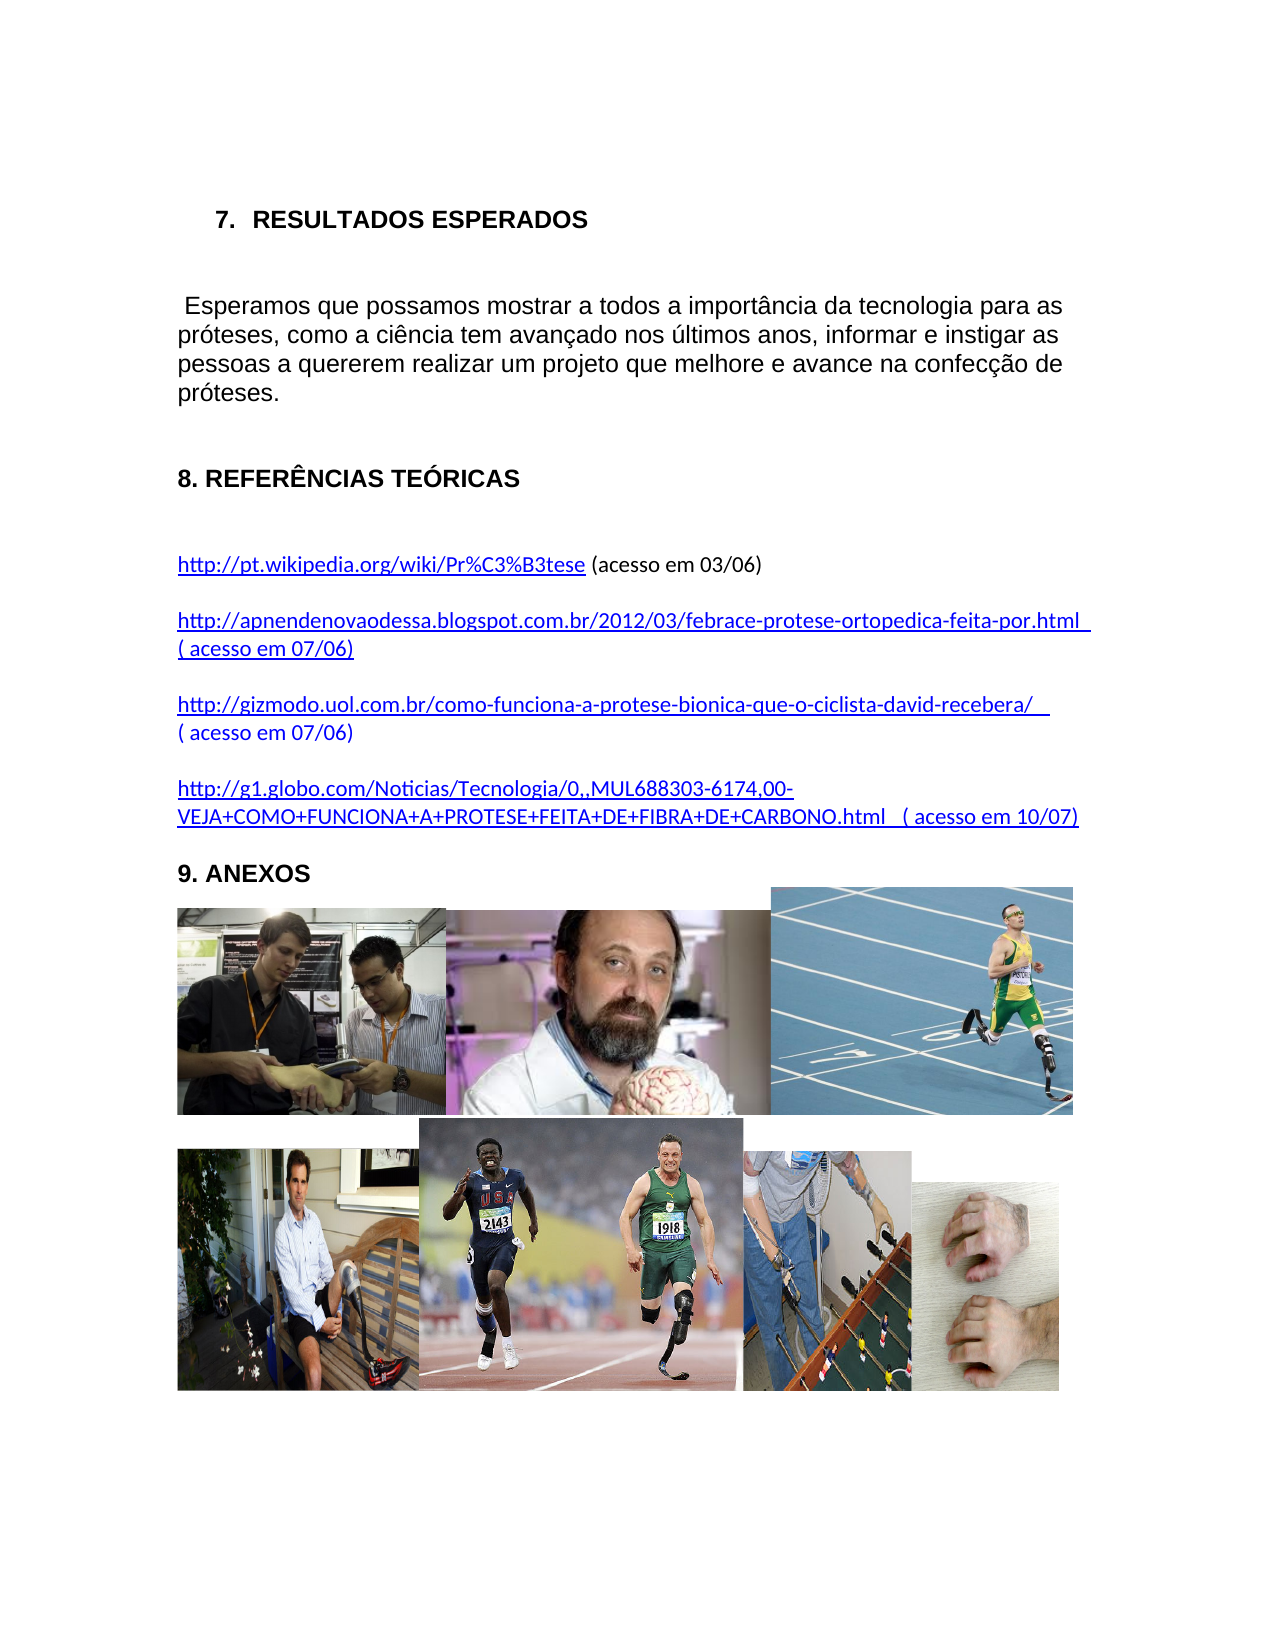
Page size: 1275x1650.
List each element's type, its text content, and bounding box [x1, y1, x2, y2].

picture [177, 1118, 1059, 1391]
text 8. REFERÊNCIAS TEÓRICAS [177, 464, 1098, 493]
text http://apnendenovaodessa.blogspot.com.br/2012/03/febrace-protese-ortopedica-feita-por.html ( acesso em 07/06) [177, 606, 1098, 662]
text http://g1.globo.com/Noticias/Tecnologia/0,,MUL688303-6174,00-VEJA+COMO+FUNCIONA+A+PROTESE+FEITA+DE+FIBRA+DE+CARBONO.html ( acesso em 10/07) [177, 774, 1098, 830]
picture [177, 887, 1073, 1115]
text Esperamos que possamos mostrar a todos a importância da tecnologia para as próteses, como a ciência tem avançado nos últimos anos, informar e instigar as pessoas a quererem realizar um projeto que melhore e avance na confecção de próteses. [177, 291, 1098, 406]
text http://gizmodo.uol.com.br/como-funciona-a-protese-bionica-que-o-ciclista-david-recebera/ ( acesso em 07/06) [177, 690, 1098, 746]
text 9. ANEXOS [177, 859, 1098, 888]
list RESULTADOS ESPERADOS [215, 205, 1098, 234]
text http://pt.wikipedia.org/wiki/Pr%C3%B3tese (acesso em 03/06) [177, 550, 1098, 578]
